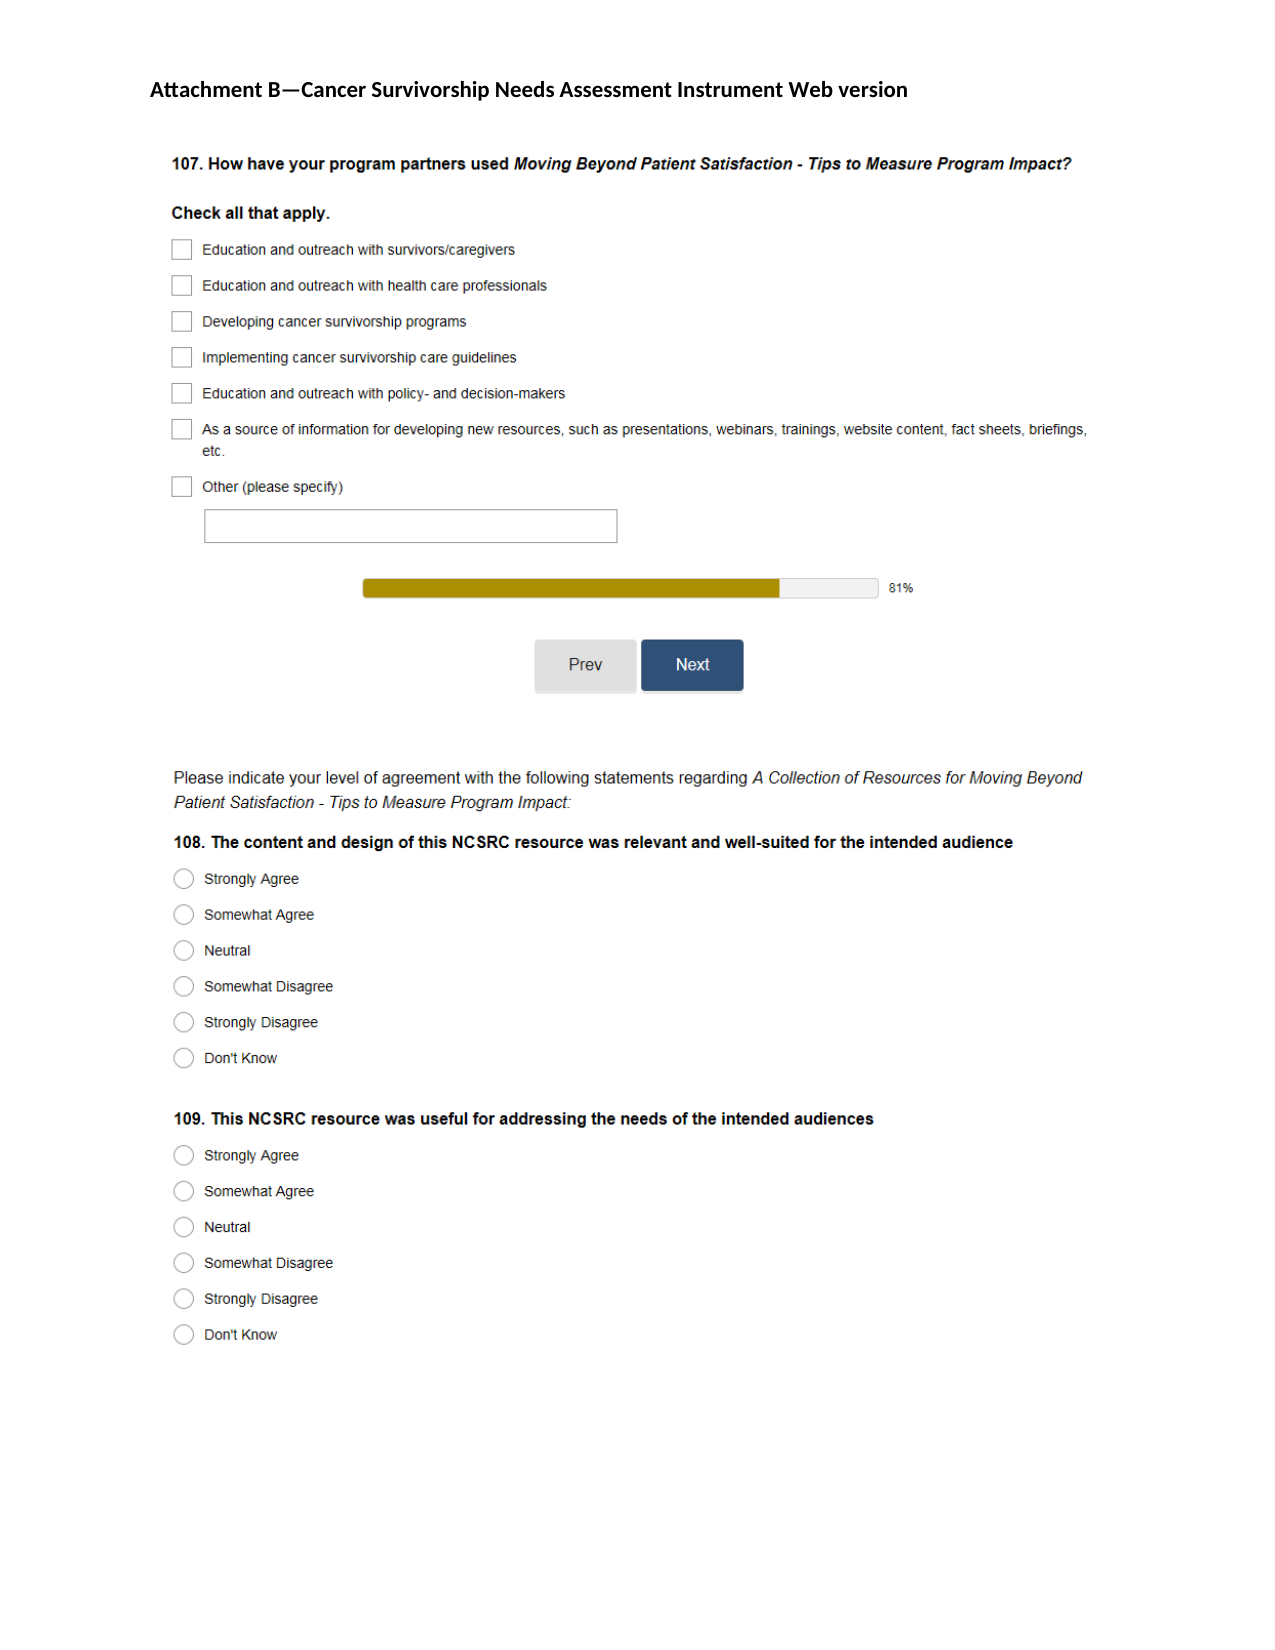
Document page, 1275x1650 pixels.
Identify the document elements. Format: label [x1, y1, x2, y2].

picture [150, 150, 1125, 735]
picture [150, 762, 1125, 1354]
